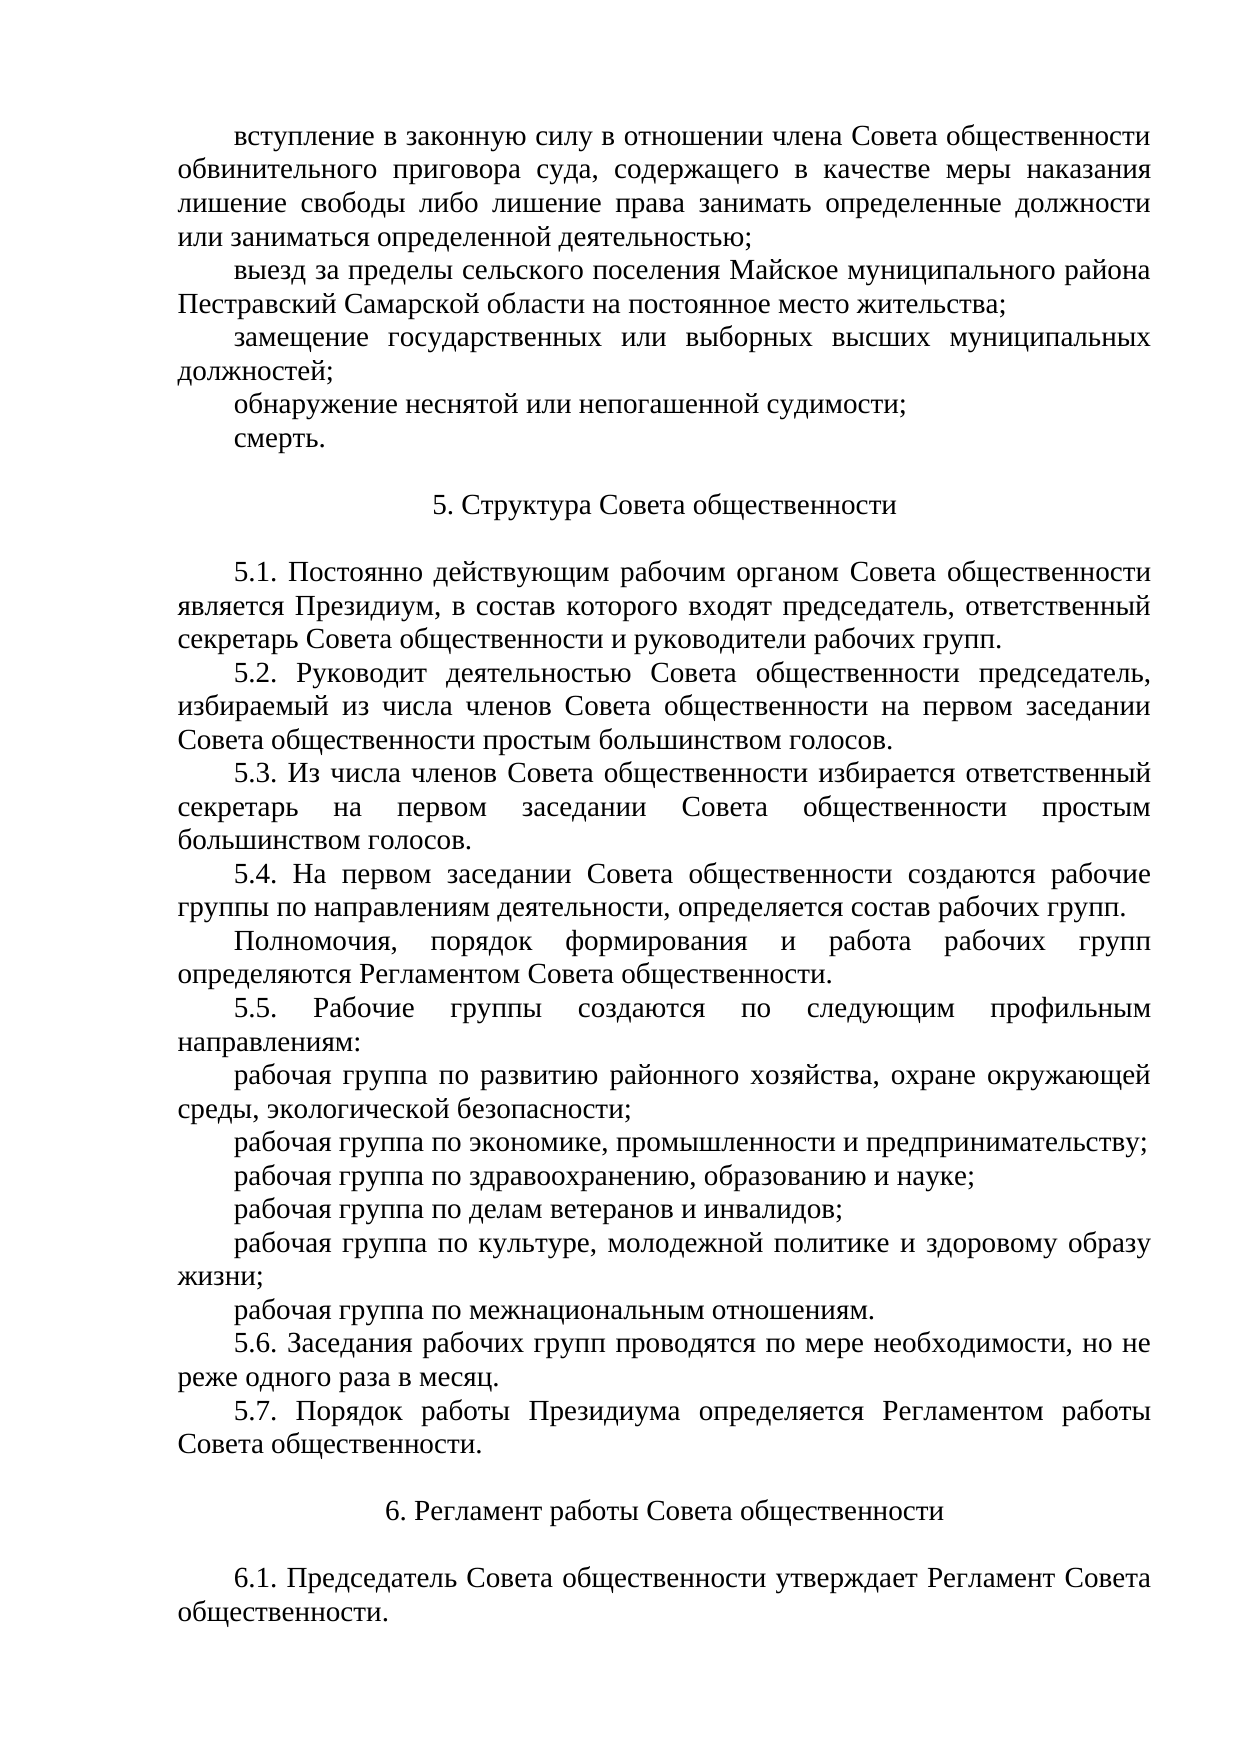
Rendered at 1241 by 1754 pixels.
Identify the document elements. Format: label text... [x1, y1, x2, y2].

text 5.2. Руководит деятельностью Совета общественности председатель, избираемый из числа членов Совета общественности на первом заседании Совета общественности простым большинством голосов. [177, 655, 1152, 755]
text 6.1. Председатель Совета общественности утверждает Регламент Совета общественности. [177, 1560, 1152, 1627]
text замещение государственных или выборных высших муниципальных должностей; [177, 319, 1152, 386]
text 5.1. Постоянно действующим рабочим органом Совета общественности является Президиум, в состав которого входят председатель, ответственный секретарь Совета общественности и руководители рабочих групп. [177, 554, 1152, 655]
text рабочая группа по культуре, молодежной политике и здоровому образу жизни; [177, 1225, 1152, 1292]
text рабочая группа по здравоохранению, образованию и науке; [177, 1158, 1152, 1191]
text Полномочия, порядок формирования и работа рабочих групп определяются Регламентом Совета общественности. [177, 923, 1152, 990]
text рабочая группа по экономике, промышленности и предпринимательству; [177, 1124, 1152, 1158]
text 5.3. Из числа членов Совета общественности избирается ответственный секретарь на первом заседании Совета общественности простым большинством голосов. [177, 755, 1152, 856]
text рабочая группа по делам ветеранов и инвалидов; [177, 1191, 1152, 1225]
text смерть. [177, 420, 1152, 453]
text 5.7. Порядок работы Президиума определяется Регламентом работы Совета общественности. [177, 1393, 1152, 1460]
text вступление в законную силу в отношении члена Совета общественности обвинительного приговора суда, содержащего в качестве меры наказания лишение свободы либо лишение права занимать определенные должности или заниматься определенной деятельностью; [177, 118, 1152, 252]
text 5.6. Заседания рабочих групп проводятся по мере необходимости, но не реже одного раза в месяц. [177, 1326, 1152, 1393]
text 6. Регламент работы Совета общественности [177, 1493, 1152, 1527]
text 5.4. На первом заседании Совета общественности создаются рабочие группы по направлениям деятельности, определяется состав рабочих групп. [177, 856, 1152, 923]
text выезд за пределы сельского поселения Майское муниципального района Пестравский Самарской области на постоянное место жительства; [177, 252, 1152, 319]
text рабочая группа по развитию районного хозяйства, охране окружающей среды, экологической безопасности; [177, 1057, 1152, 1124]
text обнаружение неснятой или непогашенной судимости; [177, 386, 1152, 420]
text 5. Структура Совета общественности [177, 487, 1152, 521]
text 5.5. Рабочие группы создаются по следующим профильным направлениям: [177, 990, 1152, 1057]
text рабочая группа по межнациональным отношениям. [177, 1292, 1152, 1326]
